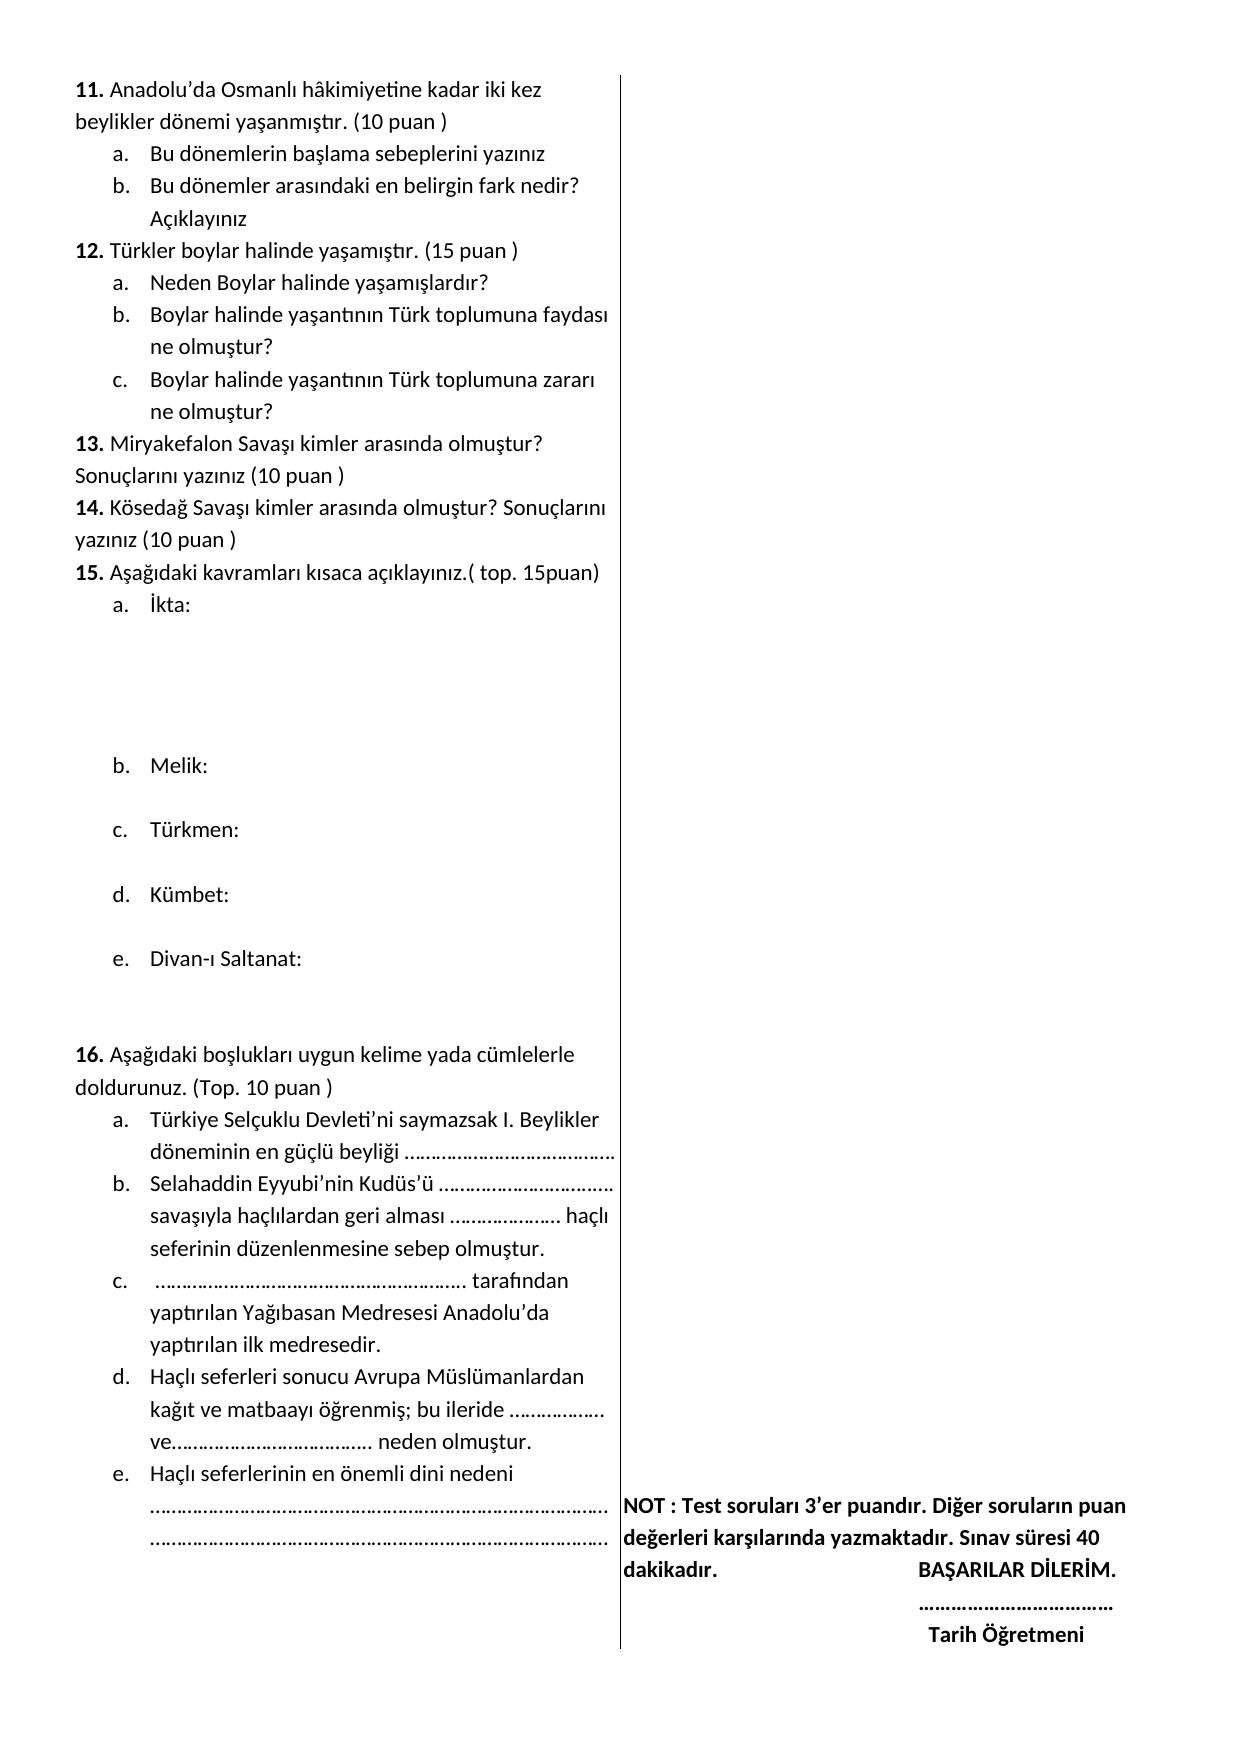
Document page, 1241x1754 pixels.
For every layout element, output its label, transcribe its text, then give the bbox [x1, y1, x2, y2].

text ……………………………… [623, 1588, 1165, 1616]
list Boylar halinde yaşantının Türk toplumuna zararı ne olmuştur? [112, 365, 617, 425]
list İkta: [112, 590, 617, 618]
text 13. Miryakefalon Savaşı kimler arasında olmuştur? Sonuçlarını yazınız (10 puan ) [75, 429, 617, 489]
list ………………………………………………….. tarafından yaptırılan Yağıbasan Medresesi Anadolu’da yaptırılan ilk medresedir. [112, 1266, 617, 1358]
list Türkiye Selçuklu Devleti’ni saymazsak I. Beylikler döneminin en güçlü beyliği …………………………………. [112, 1105, 617, 1165]
list Kümbet: [112, 880, 617, 908]
list Bu dönemlerin başlama sebeplerini yazınız [112, 139, 617, 167]
text 16. Aşağıdaki boşlukları uygun kelime yada cümlelerle doldurunuz. (Top. 10 puan ) [75, 1041, 617, 1101]
list Neden Boylar halinde yaşamışlardır? [112, 268, 617, 296]
list Divan-ı Saltanat: [112, 944, 617, 972]
list Bu dönemler arasındaki en belirgin fark nedir? Açıklayınız [112, 172, 617, 232]
list Melik: [112, 751, 617, 779]
list Haçlı seferleri sonucu Avrupa Müslümanlardan kağıt ve matbaayı öğrenmiş; bu ileride ……………… ve……………………………….. neden olmuştur. [112, 1362, 617, 1455]
list Türkmen: [112, 815, 617, 843]
list Selahaddin Eyyubi’nin Kudüs’ü ………………………..…. savaşıyla haçlılardan geri alması ………………… haçlı seferinin düzenlenmesine sebep olmuştur. [112, 1169, 617, 1262]
text 14. Kösedağ Savaşı kimler arasında olmuştur? Sonuçlarını yazınız (10 puan ) [75, 493, 617, 554]
list Haçlı seferlerinin en önemli dini nedeni ………………………………………………………………………………………………………………………………………………………… [112, 1459, 617, 1551]
text 12. Türkler boylar halinde yaşamıştır. (15 puan ) [75, 236, 617, 264]
text Tarih Öğretmeni [623, 1620, 1165, 1648]
text 11. Anadolu’da Osmanlı hâkimiyetine kadar iki kez beylikler dönemi yaşanmıştır. (10 puan ) [75, 75, 617, 135]
text 15. Aşağıdaki kavramları kısaca açıklayınız.( top. 15puan) [75, 558, 617, 586]
text NOT : Test soruları 3’er puandır. Diğer soruların puan değerleri karşılarında yazmaktadır. Sınav süresi 40 dakikadır. BAŞARILAR DİLERİM. [623, 1491, 1165, 1584]
list Boylar halinde yaşantının Türk toplumuna faydası ne olmuştur? [112, 300, 617, 361]
